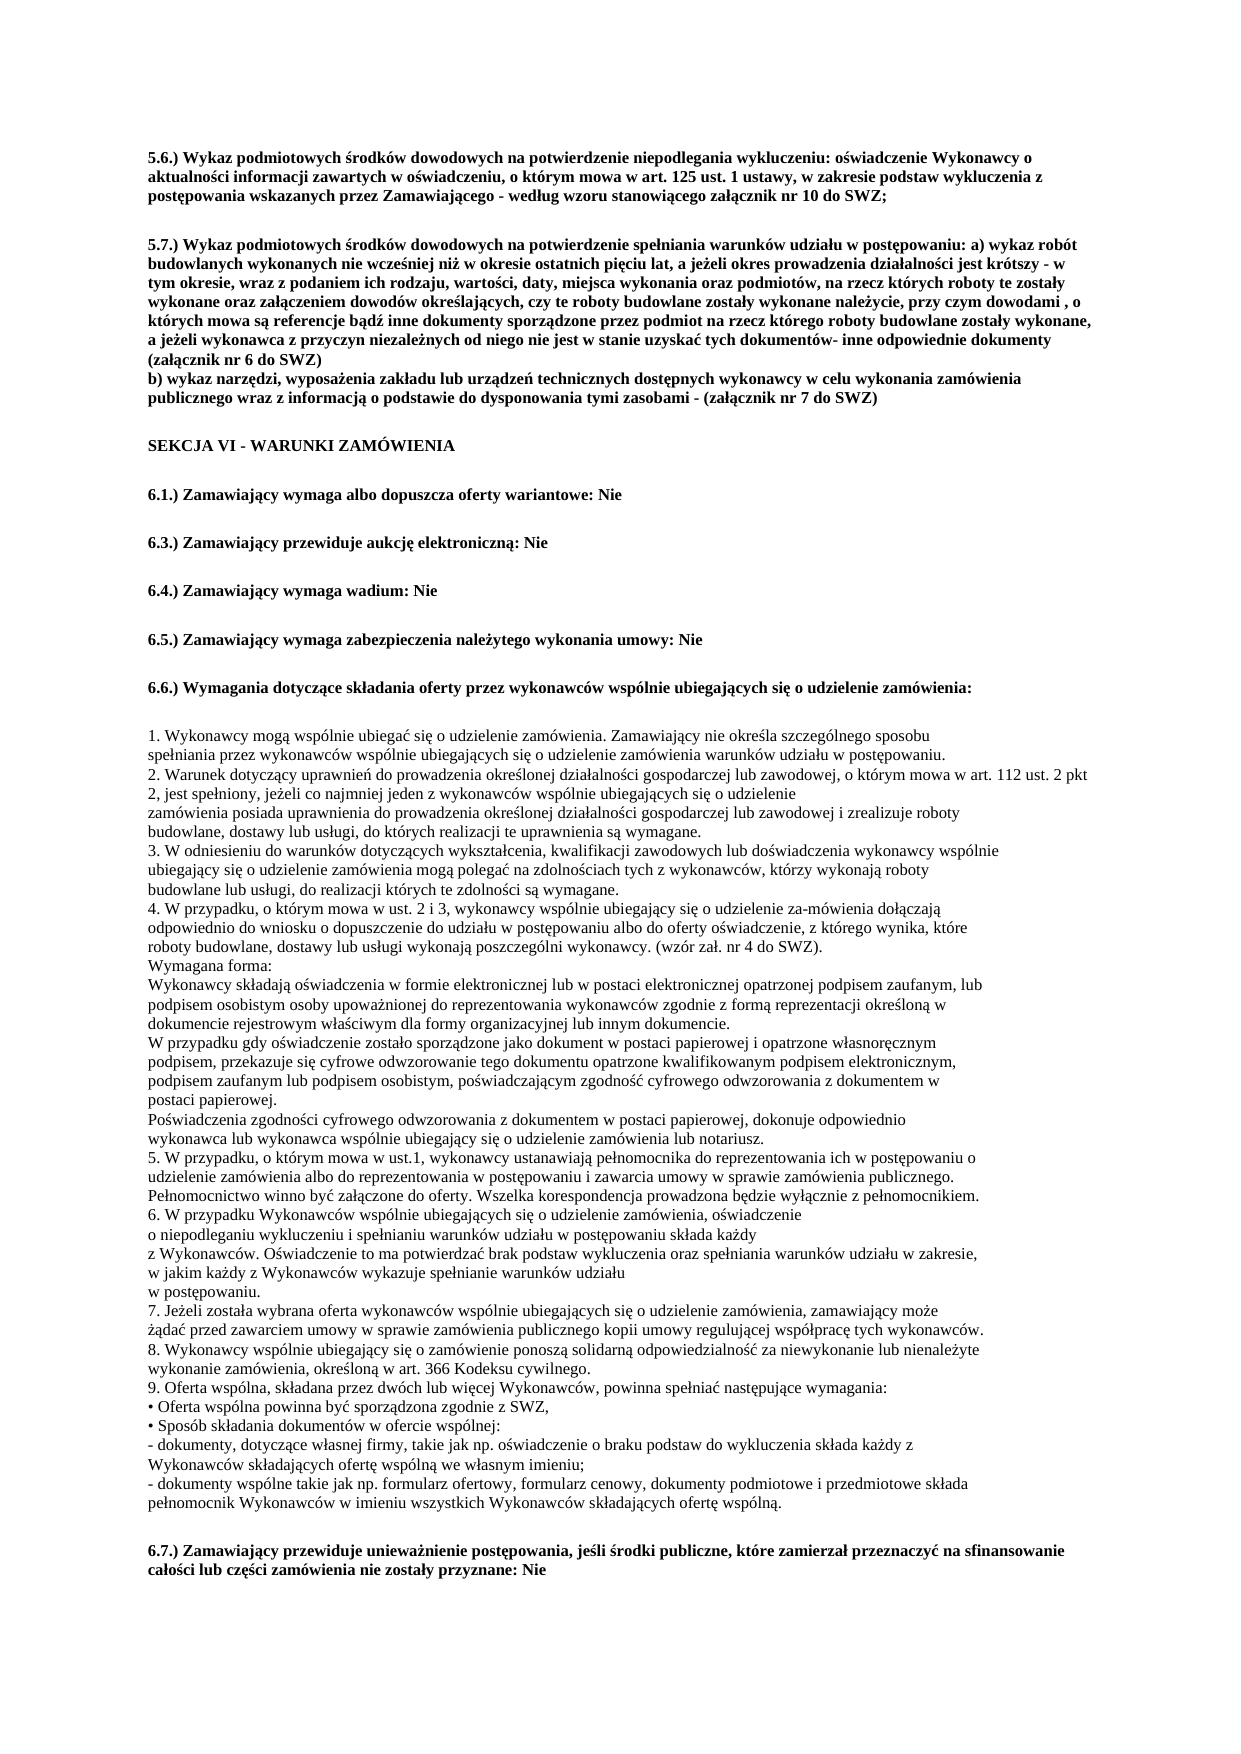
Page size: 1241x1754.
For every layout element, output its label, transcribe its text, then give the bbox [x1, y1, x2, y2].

text 6.1.) Zamawiający wymaga albo dopuszcza oferty wariantowe: Nie [148, 484, 1093, 503]
text 6.5.) Zamawiający wymaga zabezpieczenia należytego wykonania umowy: Nie [148, 629, 1093, 648]
text 6.7.) Zamawiający przewiduje unieważnienie postępowania, jeśli środki publiczne, które zamierzał przeznaczyć na sfinansowanie całości lub części zamówienia nie zostały przyznane: Nie [148, 1541, 1093, 1579]
text 6.4.) Zamawiający wymaga wadium: Nie [148, 581, 1093, 600]
text 5.7.) Wykaz podmiotowych środków dowodowych na potwierdzenie spełniania warunków udziału w postępowaniu: a) wykaz robót budowlanych wykonanych nie wcześniej niż w okresie ostatnich pięciu lat, a jeżeli okres prowadzenia działalności jest krótszy - w tym okresie, wraz z podaniem ich rodzaju, wartości, daty, miejsca wykonania oraz podmiotów, na rzecz których roboty te zostały wykonane oraz załączeniem dowodów określających, czy te roboty budowlane zostały wykonane należycie, przy czym dowodami , o których mowa są referencje bądź inne dokumenty sporządzone przez podmiot na rzecz którego roboty budowlane zostały wykonane, a jeżeli wykonawca z przyczyn niezależnych od niego nie jest w stanie uzyskać tych dokumentów- inne odpowiednie dokumenty (załącznik nr 6 do SWZ) b) wykaz narzędzi, wyposażenia zakładu lub urządzeń technicznych dostępnych wykonawcy w celu wykonania zamówienia publicznego wraz z informacją o podstawie do dysponowania tymi zasobami - (załącznik nr 7 do SWZ) [148, 234, 1093, 407]
text 6.3.) Zamawiający przewiduje aukcję elektroniczną: Nie [148, 533, 1093, 552]
text 5.6.) Wykaz podmiotowych środków dowodowych na potwierdzenie niepodlegania wykluczeniu: oświadczenie Wykonawcy o aktualności informacji zawartych w oświadczeniu, o którym mowa w art. 125 ust. 1 ustawy, w zakresie podstaw wykluczenia z postępowania wskazanych przez Zamawiającego - według wzoru stanowiącego załącznik nr 10 do SWZ; [148, 148, 1093, 205]
text 1. Wykonawcy mogą wspólnie ubiegać się o udzielenie zamówienia. Zamawiający nie określa szczególnego sposobu spełniania przez wykonawców wspólnie ubiegających się o udzielenie zamówienia warunków udziału w postępowaniu. 2. Warunek dotyczący uprawnień do prowadzenia określonej działalności gospodarczej lub zawodowej, o którym mowa w art. 112 ust. 2 pkt 2, jest spełniony, jeżeli co najmniej jeden z wykonawców wspólnie ubiegających się o udzielenie zamówienia posiada uprawnienia do prowadzenia określonej działalności gospodarczej lub zawodowej i zrealizuje roboty budowlane, dostawy lub usługi, do których realizacji te uprawnienia są wymagane. 3. W odniesieniu do warunków dotyczących wykształcenia, kwalifikacji zawodowych lub doświadczenia wykonawcy wspólnie ubiegający się o udzielenie zamówienia mogą polegać na zdolnościach tych z wykonawców, którzy wykonają roboty budowlane lub usługi, do realizacji których te zdolności są wymagane. 4. W przypadku, o którym mowa w ust. 2 i 3, wykonawcy wspólnie ubiegający się o udzielenie za-mówienia dołączają odpowiednio do wniosku o dopuszczenie do udziału w postępowaniu albo do oferty oświadczenie, z którego wynika, które roboty budowlane, dostawy lub usługi wykonają poszczególni wykonawcy. (wzór zał. nr 4 do SWZ). Wymagana forma: Wykonawcy składają oświadczenia w formie elektronicznej lub w postaci elektronicznej opatrzonej podpisem zaufanym, lub podpisem osobistym osoby upoważnionej do reprezentowania wykonawców zgodnie z formą reprezentacji określoną w dokumencie rejestrowym właściwym dla formy organizacyjnej lub innym dokumencie. W przypadku gdy oświadczenie zostało sporządzone jako dokument w postaci papierowej i opatrzone własnoręcznym podpisem, przekazuje się cyfrowe odwzorowanie tego dokumentu opatrzone kwalifikowanym podpisem elektronicznym, podpisem zaufanym lub podpisem osobistym, poświadczającym zgodność cyfrowego odwzorowania z dokumentem w postaci papierowej. Poświadczenia zgodności cyfrowego odwzorowania z dokumentem w postaci papierowej, dokonuje odpowiednio wykonawca lub wykonawca wspólnie ubiegający się o udzielenie zamówienia lub notariusz. 5. W przypadku, o którym mowa w ust.1, wykonawcy ustanawiają pełnomocnika do reprezentowania ich w postępowaniu o udzielenie zamówienia albo do reprezentowania w postępowaniu i zawarcia umowy w sprawie zamówienia publicznego. Pełnomocnictwo winno być załączone do oferty. Wszelka korespondencja prowadzona będzie wyłącznie z pełnomocnikiem. 6. W przypadku Wykonawców wspólnie ubiegających się o udzielenie zamówienia, oświadczenie o niepodleganiu wykluczeniu i spełnianiu warunków udziału w postępowaniu składa każdy z Wykonawców. Oświadczenie to ma potwierdzać brak podstaw wykluczenia oraz spełniania warunków udziału w zakresie, w jakim każdy z Wykonawców wykazuje spełnianie warunków udziału w postępowaniu. 7. Jeżeli została wybrana oferta wykonawców wspólnie ubiegających się o udzielenie zamówienia, zamawiający może żądać przed zawarciem umowy w sprawie zamówienia publicznego kopii umowy regulującej współpracę tych wykonawców. 8. Wykonawcy wspólnie ubiegający się o zamówienie ponoszą solidarną odpowiedzialność za niewykonanie lub nienależyte wykonanie zamówienia, określoną w art. 366 Kodeksu cywilnego. 9. Oferta wspólna, składana przez dwóch lub więcej Wykonawców, powinna spełniać następujące wymagania: • Oferta wspólna powinna być sporządzona zgodnie z SWZ, • Sposób składania dokumentów w ofercie wspólnej: - dokumenty, dotyczące własnej firmy, takie jak np. oświadczenie o braku podstaw do wykluczenia składa każdy z Wykonawców składających ofertę wspólną we własnym imieniu; - dokumenty wspólne takie jak np. formularz ofertowy, formularz cenowy, dokumenty podmiotowe i przedmiotowe składa pełnomocnik Wykonawców w imieniu wszystkich Wykonawców składających ofertę wspólną. [148, 726, 1093, 1512]
text 6.6.) Wymagania dotyczące składania oferty przez wykonawców wspólnie ubiegających się o udzielenie zamówienia: [148, 678, 1093, 697]
text SEKCJA VI - WARUNKI ZAMÓWIENIA [148, 436, 1093, 455]
